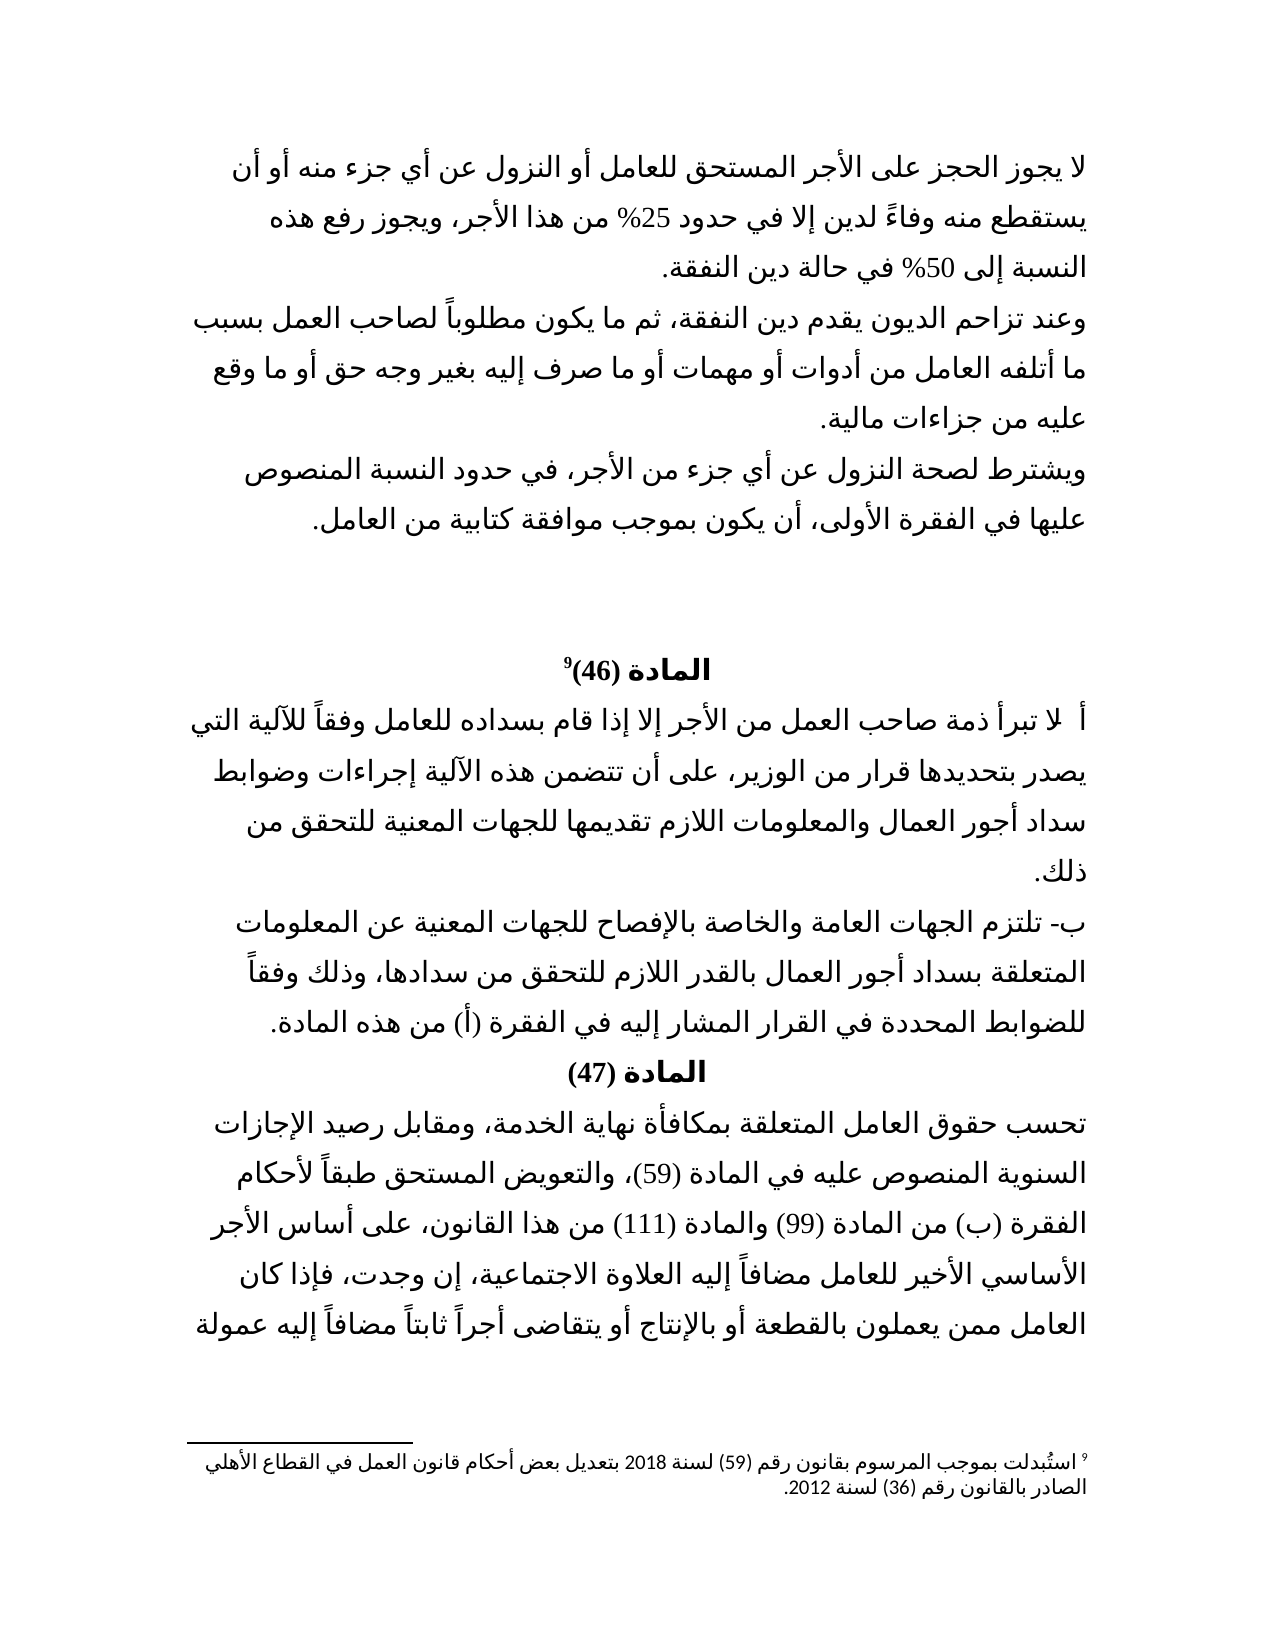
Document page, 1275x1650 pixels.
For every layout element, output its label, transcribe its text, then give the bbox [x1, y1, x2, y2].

text أ- لا تبرأ ذمة صاحب العمل من الأجر إلا إذا قام بسداده للعامل وفقاً للآلية التي يصدر بتحديدها قرار من الوزير، على أن تتضمن هذه الآلية إجراءات وضوابط سداد أجور العمال والمعلومات اللازم تقديمها للجهات المعنية للتحقق من ذلك. [187, 703, 1087, 888]
text لا يجوز الحجز على الأجر المستحق للعامل أو النزول عن أي جزء منه أو أن يستقطع منه وفاءً لدين إلا في حدود 25% من هذا الأجر، ويجوز رفع هذه النسبة إلى 50% في حالة دين النفقة. [187, 150, 1087, 284]
text المادة (46) [187, 653, 1087, 687]
text المادة (47) [187, 1056, 1087, 1089]
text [187, 1106, 1087, 1341]
text وعند تزاحم الديون يقدم دين النفقة، ثم ما يكون مطلوباً لصاحب العمل بسبب ما أتلفه العامل من أدوات أو مهمات أو ما صرف إليه بغير وجه حق أو ما وقع عليه من جزاءات مالية. [187, 301, 1087, 435]
text ب- تلتزم الجهات العامة والخاصة بالإفصاح للجهات المعنية عن المعلومات المتعلقة بسداد أجور العمال بالقدر اللازم للتحقق من سدادها، وذلك وفقاً للضوابط المحددة في القرار المشار إليه في الفقرة (أ) من هذه المادة. [187, 905, 1087, 1039]
text ويشترط لصحة النزول عن أي جزء من الأجر، في حدود النسبة المنصوص عليها في الفقرة الأولى، أن يكون بموجب موافقة كتابية من العامل. [187, 452, 1087, 536]
